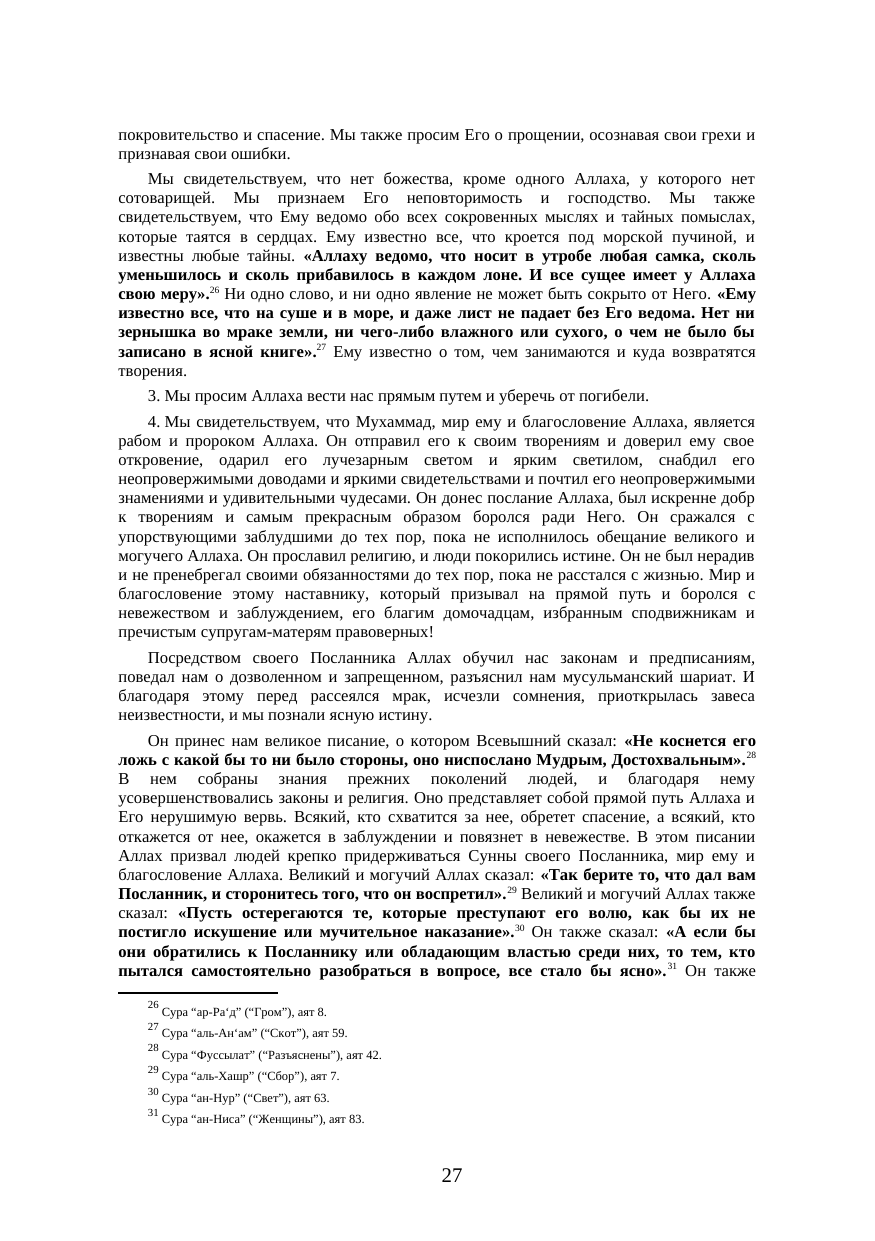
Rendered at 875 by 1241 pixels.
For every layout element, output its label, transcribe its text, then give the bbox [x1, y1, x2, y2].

text 3. Мы просим Аллаха вести нас прямым путем и уберечь от погибели. [118, 386, 756, 405]
text Мы свидетельствуем, что нет божества, кроме одного Аллаха, у которого нет сотоварищей. Мы признаем Его неповторимость и господство. Мы также свидетельствуем, что Ему ведомо обо всех сокровенных мыслях и тайных помыслах, которые таятся в сердцах. Ему известно все, что кроется под морской пучиной, и известны любые тайны. «Аллаху ведомо, что носит в утробе любая самка, сколь уменьшилось и сколь прибавилось в каждом лоне. И все сущее имеет у Аллаха свою меру». Ни одно слово, и ни одно явление не может быть сокрыто от Него. «Ему известно все, что на суше и в море, и даже лист не падает без Его ведома. Нет ни зернышка во мраке земли, ни чего-либо влажного или сухого, о чем не было бы записано в ясной книге». Ему известно о том, чем занимаются и куда возвратятся творения. [118, 169, 756, 380]
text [118, 731, 756, 980]
text 4. Мы свидетельствуем, что Мухаммад, мир ему и благословение Аллаха, является рабом и пророком Аллаха. Он отправил его к своим творениям и доверил ему свое откровение, одарил его лучезарным светом и ярким светилом, снабдил его неопровержимыми доводами и яркими свидетельствами и почтил его неопровержимыми знамениями и удивительными чудесами. Он донес послание Аллаха, был искренне добр к творениям и самым прекрасным образом боролся ради Него. Он сражался с упорствующими заблудшими до тех пор, пока не исполнилось обещание великого и могучего Аллаха. Он прославил религию, и люди покорились истине. Он не был нерадив и не пренебрегал своими обязанностями до тех пор, пока не расстался с жизнью. Мир и благословение этому наставнику, который призывал на прямой путь и боролся с невежеством и заблуждением, его благим домочадцам, избранным сподвижникам и пречистым супругам-матерям правоверных! [118, 411, 756, 641]
text Посредством своего Посланника Аллах обучил нас законам и предписаниям, поведал нам о дозволенном и запрещенном, разъяснил нам мусульманский шариат. И благодаря этому перед рассеялся мрак, исчезли сомнения, приоткрылась завеса неизвестности, и мы познали ясную истину. [118, 648, 756, 724]
text покровительство и спасение. Мы также просим Его о прощении, осознавая свои грехи и признавая свои ошибки. [118, 124, 756, 163]
